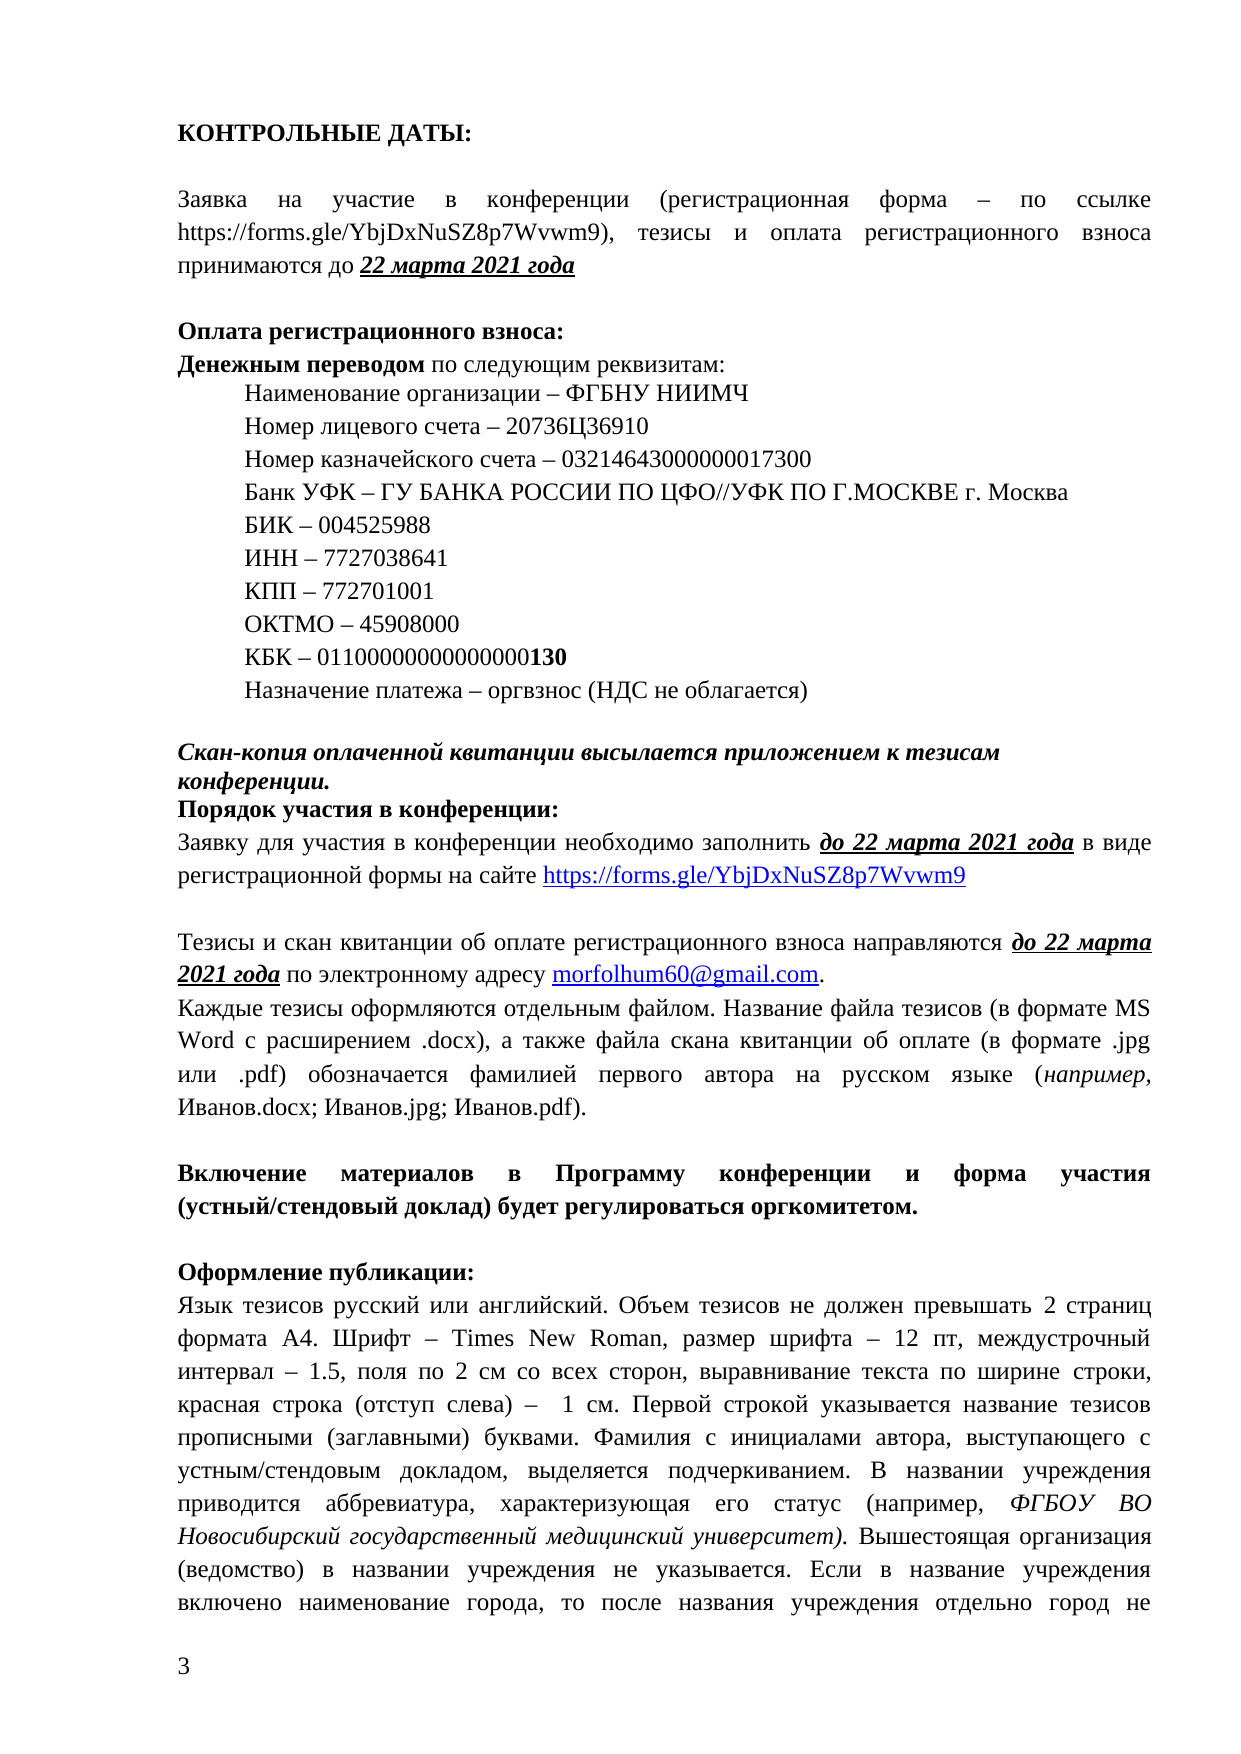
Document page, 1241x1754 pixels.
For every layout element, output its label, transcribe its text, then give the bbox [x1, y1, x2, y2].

text КОНТРОЛЬНЫЕ ДАТЫ: [177, 118, 1152, 147]
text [177, 1290, 1152, 1616]
text Скан-копия оплаченной квитанции высылается приложением к тезисам конференции. [177, 737, 1152, 794]
text ИНН – 7727038641 [244, 543, 1152, 572]
text Порядок участия в конференции: [177, 794, 1152, 823]
text Заявку для участия в конференции необходимо заполнить до 22 марта 2021 года в виде регистрационной формы на сайте https://forms.gle/YbjDxNuSZ8p7Wvwm9 [177, 827, 1152, 889]
text Включение материалов в Программу конференции и форма участия (устный/стендовый доклад) будет регулироваться оргкомитетом. [177, 1158, 1152, 1219]
text Наименование организации – ФГБНУ НИИМЧ [244, 378, 1152, 407]
text Каждые тезисы оформляются отдельным файлом. Название файла тезисов (в формате MS Word с расширением .docx), а также файла скана квитанции об оплате (в формате .jpg или .pdf) обозначается фамилией первого автора на русском языке (например, Иванов.docx; Иванов.jpg; Иванов.pdf). [177, 993, 1152, 1120]
text Оплата регистрационного взноса: [177, 316, 1152, 345]
text Оформление публикации: [177, 1257, 1152, 1286]
text ОКТМО – 45908000 [244, 609, 1152, 638]
text Тезисы и скан квитанции об оплате регистрационного взноса направляются до 22 марта 2021 года по электронному адресу morfolhum60@gmail.com. [177, 927, 1152, 988]
text БИК – 004525988 [244, 510, 1152, 539]
text Денежным переводом по следующим реквизитам: [177, 349, 1152, 378]
text КБК – 01100000000000000130 [244, 642, 1152, 671]
text Номер казначейского счета – 03214643000000017300 [244, 444, 1152, 473]
text Заявка на участие в конференции (регистрационная форма – по ссылке https://forms.gle/YbjDxNuSZ8p7Wvwm9), тезисы и оплата регистрационного взноса принимаются до 22 марта 2021 года [177, 184, 1152, 279]
text Номер лицевого счета – 20736Ц36910 [244, 411, 1152, 440]
text Банк УФК – ГУ БАНКА РОССИИ ПО ЦФО//УФК ПО Г.МОСКВЕ г. Москва [244, 477, 1152, 506]
text КПП – 772701001 [244, 576, 1152, 605]
text Назначение платежа – оргвзнос (НДС не облагается) [244, 675, 1152, 704]
